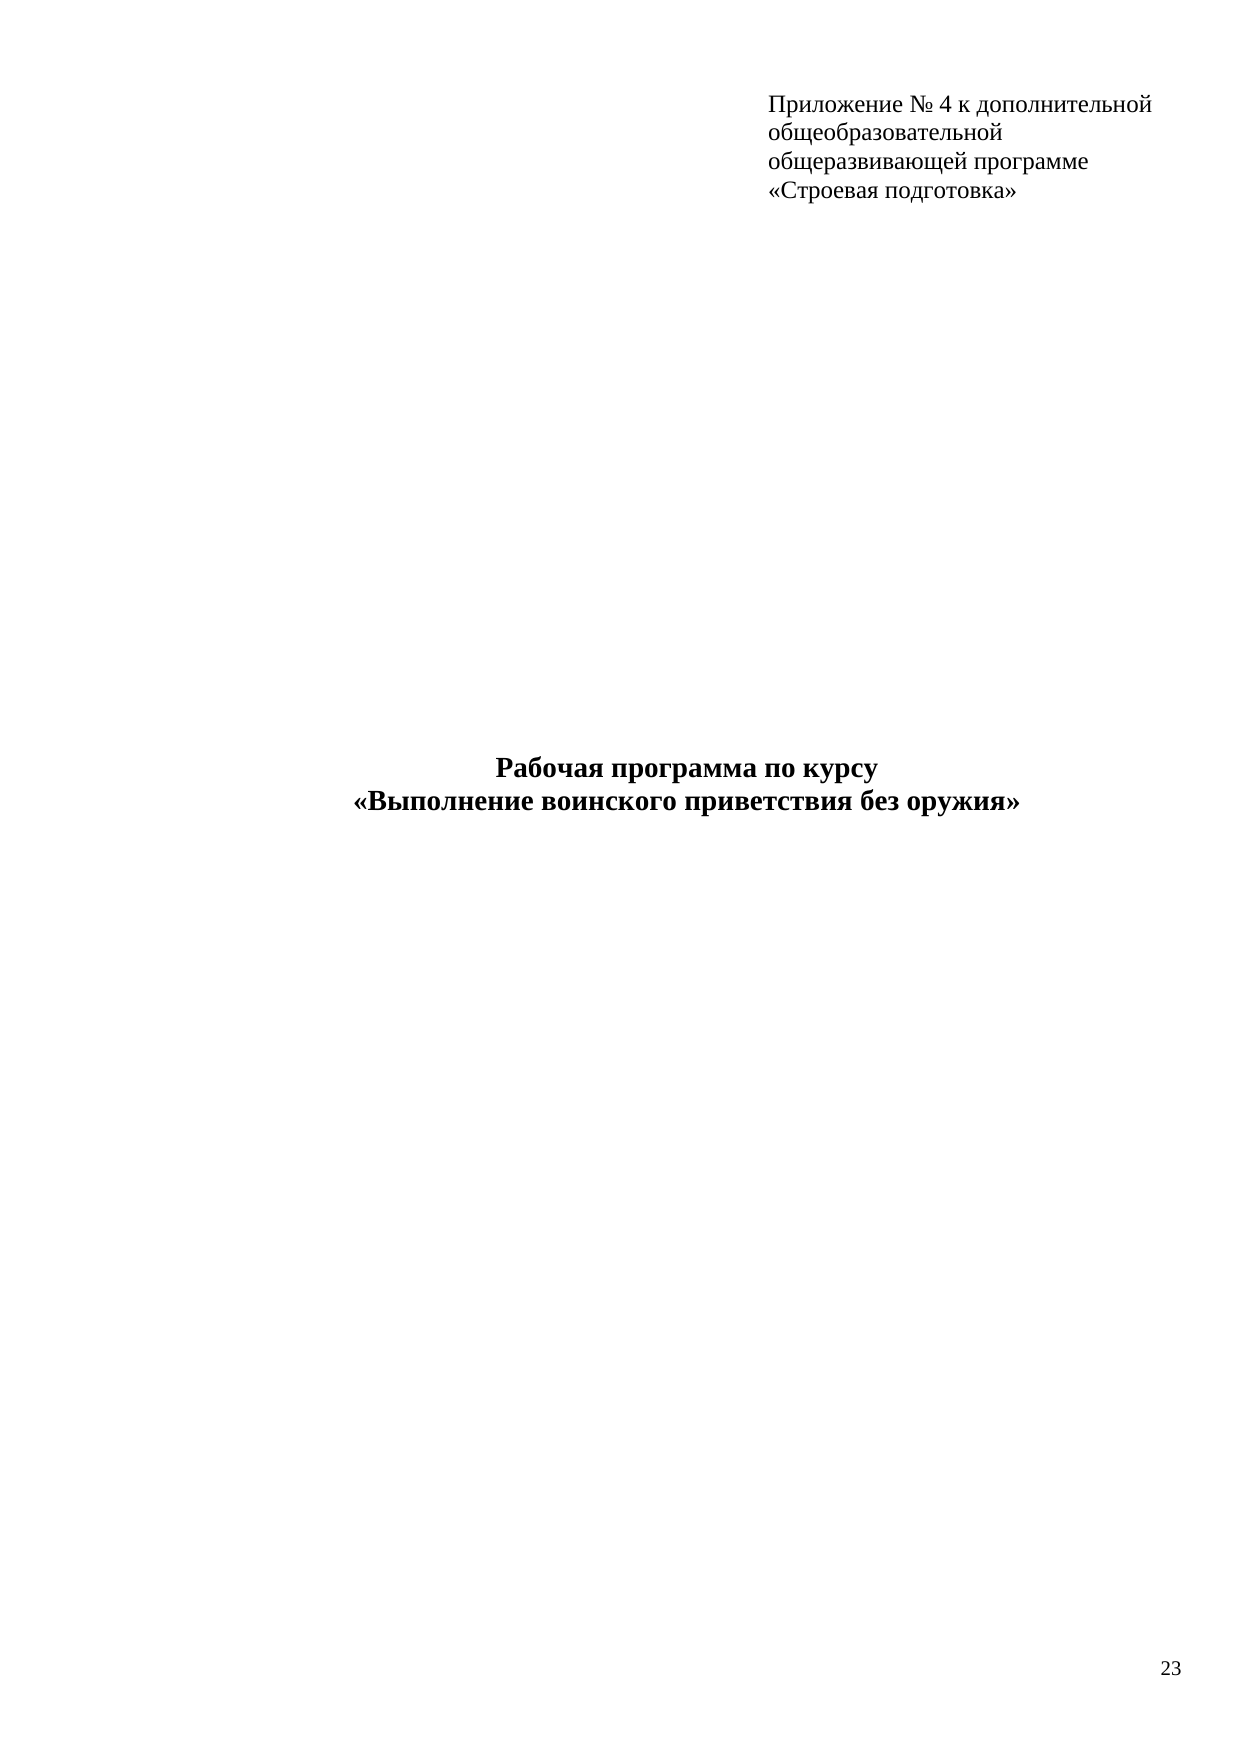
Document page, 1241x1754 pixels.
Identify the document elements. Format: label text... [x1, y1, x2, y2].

text Приложение № 4 к дополнительной общеобразовательной общеразвивающей программе «Строевая подготовка» [768, 89, 1181, 204]
text «Выполнение воинского приветствия без оружия» [118, 783, 1181, 817]
text Рабочая программа по курсу [118, 750, 1181, 783]
